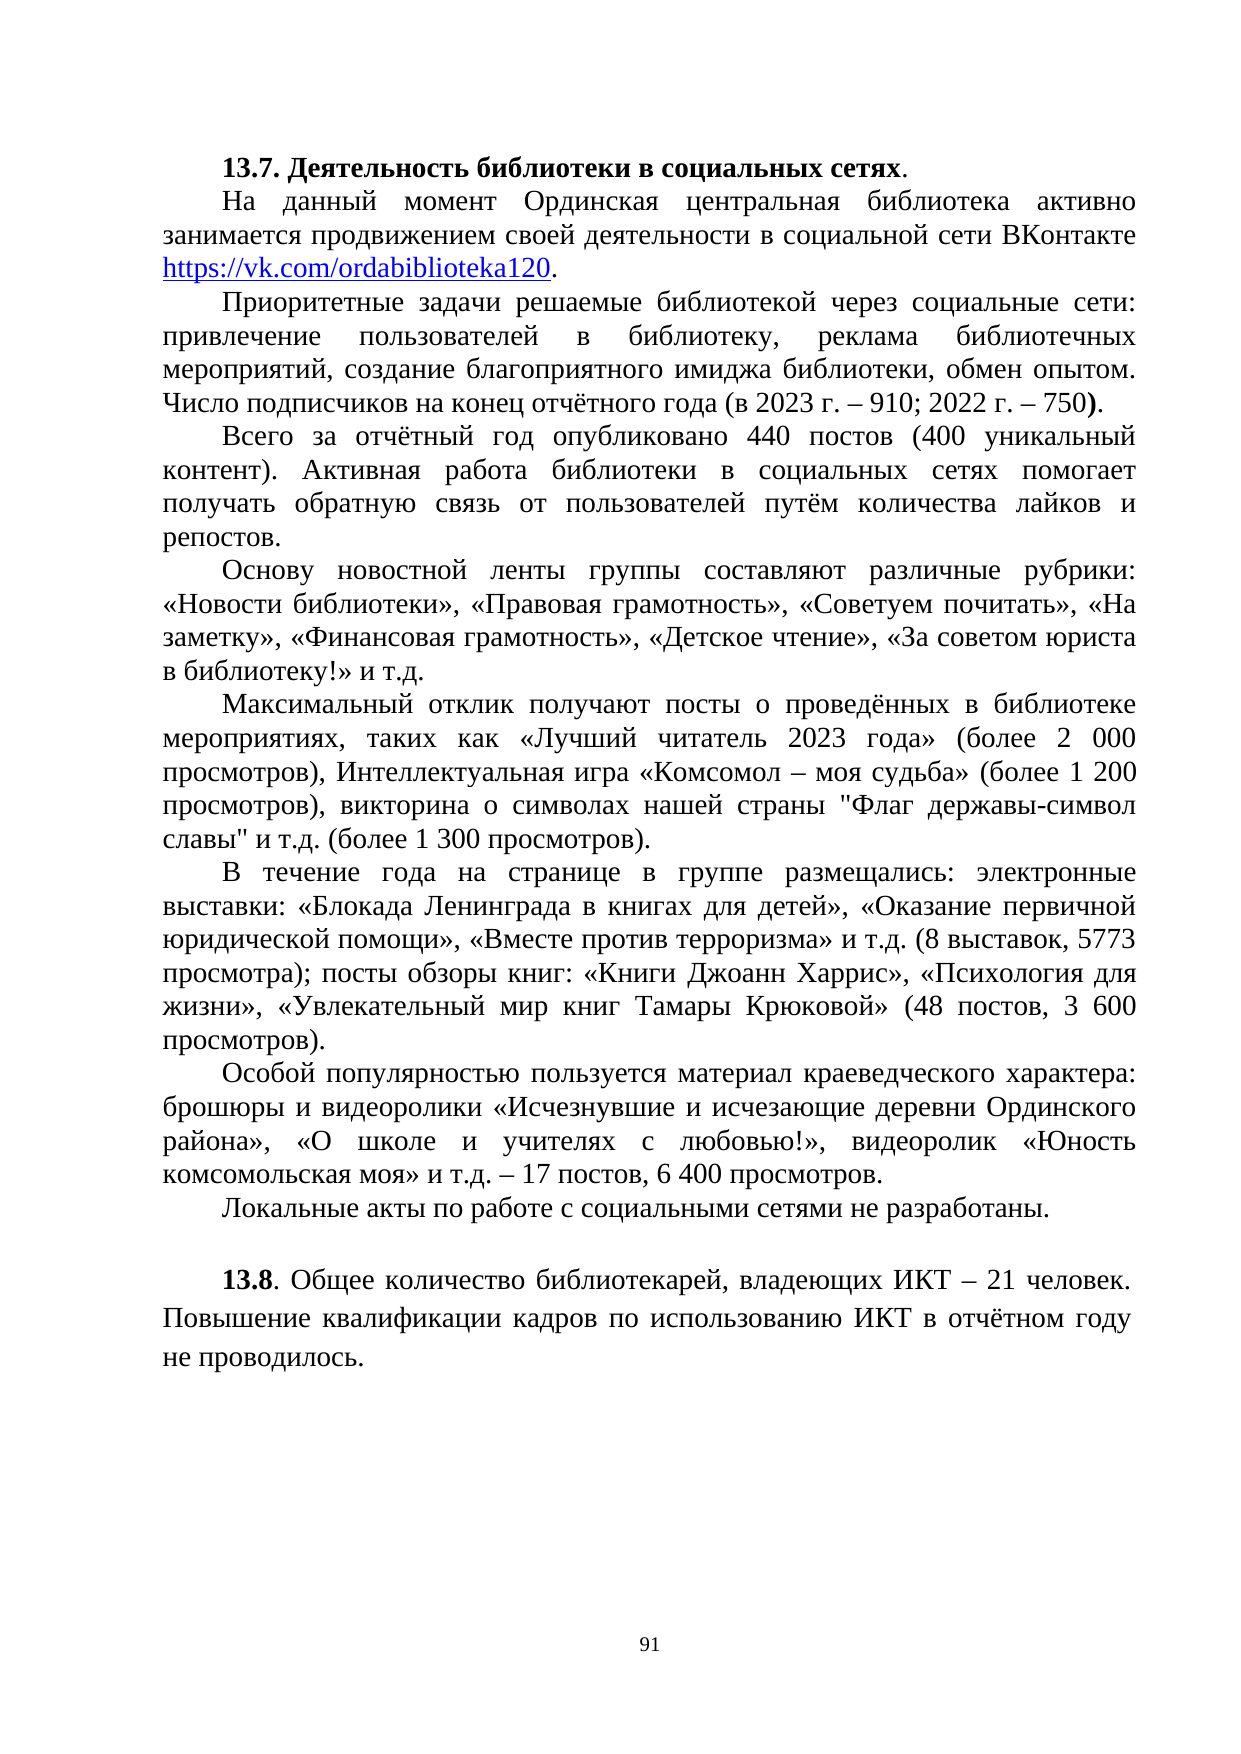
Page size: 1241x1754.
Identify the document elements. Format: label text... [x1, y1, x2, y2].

text Максимальный отклик получают посты о проведённых в библиотеке мероприятиях, таких как «Лучший читатель 2023 года» (более 2 000 просмотров), Интеллектуальная игра «Комсомол – моя судьба» (более 1 200 просмотров), викторина о символах нашей страны "Флаг державы-символ славы" и т.д. (более 1 300 просмотров). [162, 687, 1137, 854]
text На данный момент Ординская центральная библиотека активно занимается продвижением своей деятельности в социальной сети ВКонтакте https://vk.com/ordabiblioteka120. [162, 183, 1137, 284]
text Приоритетные задачи решаемые библиотекой через социальные сети: привлечение пользователей в библиотеку, реклама библиотечных мероприятий, создание благоприятного имиджа библиотеки, обмен опытом. Число подписчиков на конец отчётного года (в 2023 г. – 910; 2022 г. – 750). [162, 284, 1137, 418]
text Всего за отчётный год опубликовано 440 постов (400 уникальный контент). Активная работа библиотеки в социальных сетях помогает получать обратную связь от пользователей путём количества лайков и репостов. [162, 418, 1137, 552]
text Особой популярностью пользуется материал краеведческого характера: брошюры и видеоролики «Исчезнувшие и исчезающие деревни Ординского района», «О школе и учителях с любовью!», видеоролик «Юность комсомольская моя» и т.д. – 17 постов, 6 400 просмотров. [162, 1056, 1137, 1190]
text 13.8. Общее количество библиотекарей, владеющих ИКТ – 21 человек. Повышение квалификации кадров по использованию ИКТ в отчётном году не проводилось. [162, 1262, 1132, 1372]
text Основу новостной ленты группы составляют различные рубрики: «Новости библиотеки», «Правовая грамотность», «Советуем почитать», «На заметку», «Финансовая грамотность», «Детское чтение», «За советом юриста в библиотеку!» и т.д. [162, 552, 1137, 687]
text Локальные акты по работе с социальными сетями не разработаны. [162, 1190, 1137, 1223]
text 13.7. Деятельность библиотеки в социальных сетях. [162, 150, 1137, 183]
text В течение года на странице в группе размещались: электронные выставки: «Блокада Ленинграда в книгах для детей», «Оказание первичной юридической помощи», «Вместе против терроризма» и т.д. (8 выставок, 5773 просмотра); посты обзоры книг: «Книги Джоанн Харрис», «Психология для жизни», «Увлекательный мир книг Тамары Крюковой» (48 постов, 3 600 просмотров). [162, 854, 1137, 1056]
